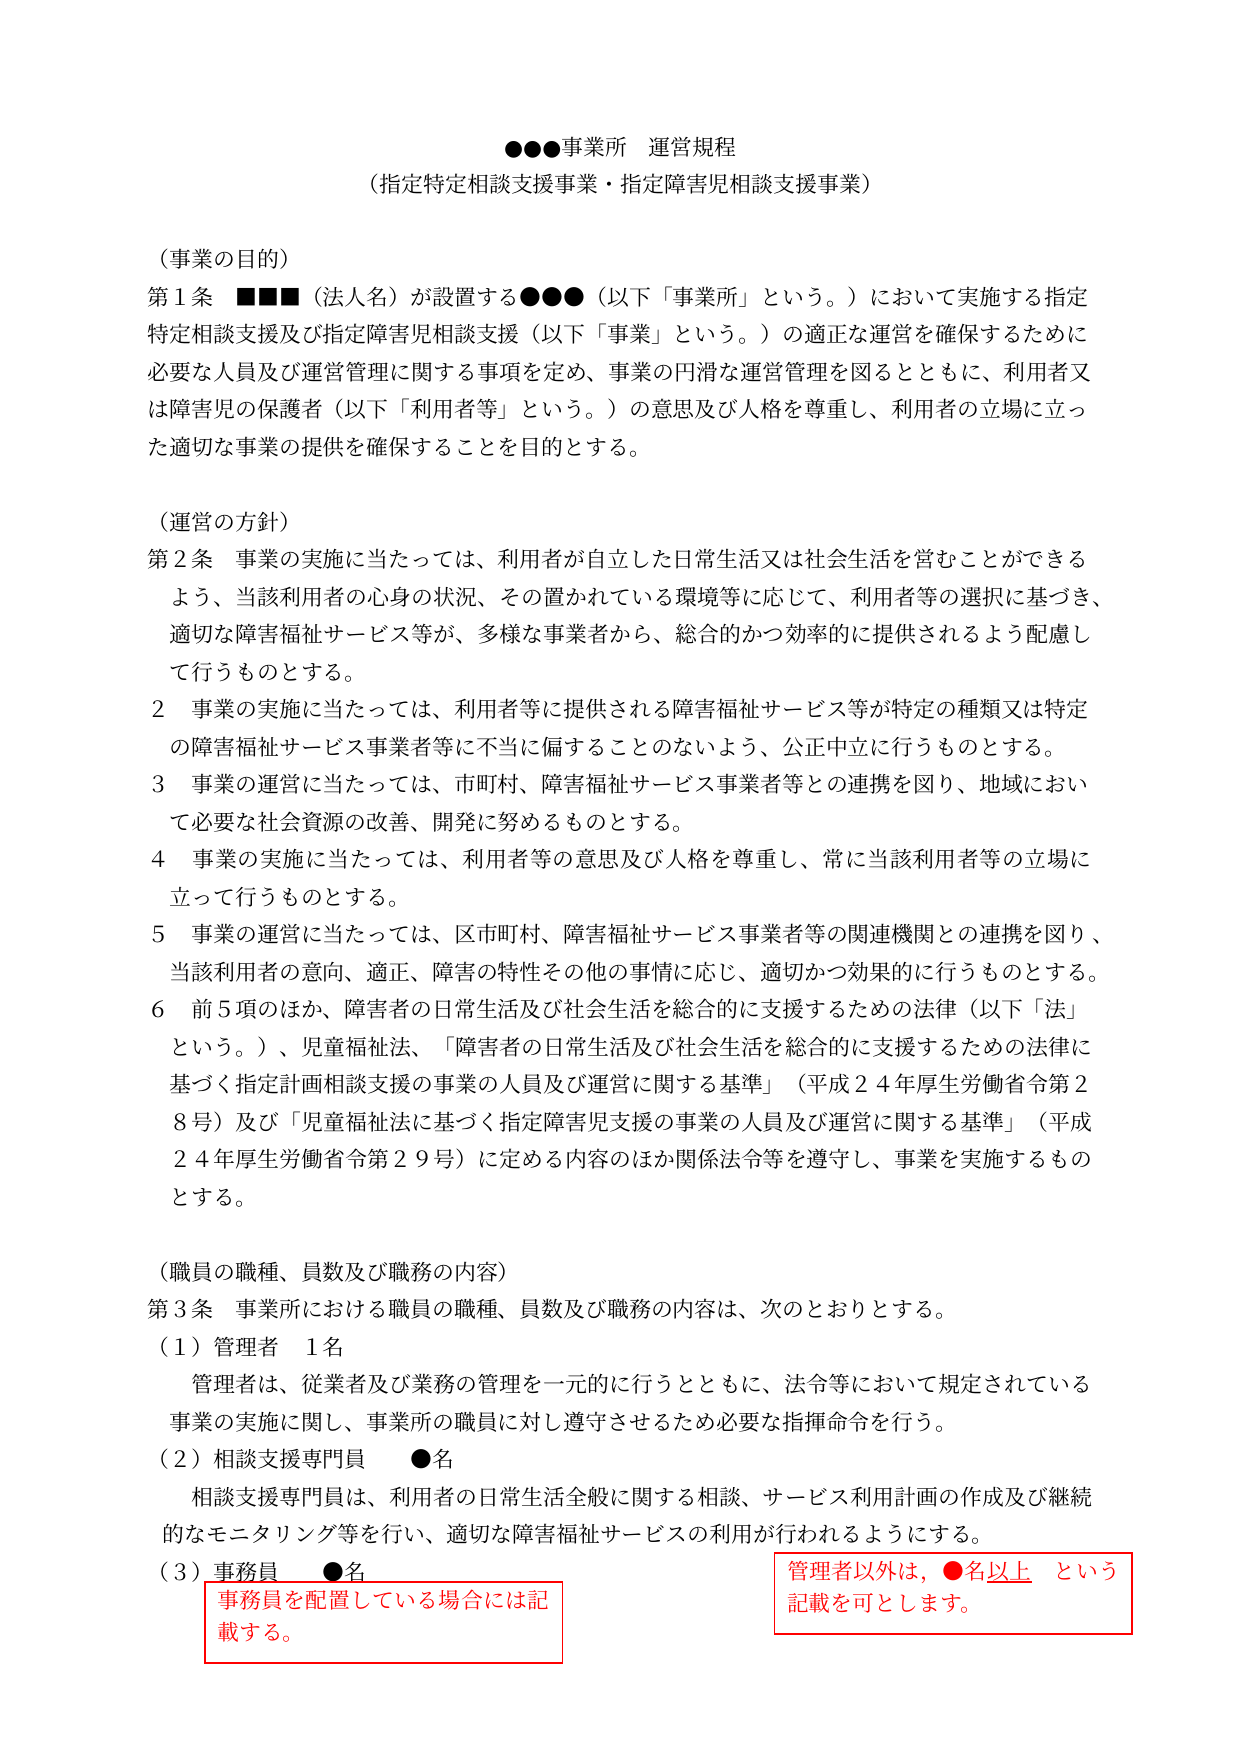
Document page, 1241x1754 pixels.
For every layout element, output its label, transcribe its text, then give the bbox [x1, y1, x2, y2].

text （運営の方針） [148, 502, 1092, 539]
text 管理者は、従業者及び業務の管理を一元的に行うとともに、法令等において規定されている事業の実施に関し、事業所の職員に対し遵守させるため必要な指揮命令を行う。 [169, 1364, 1092, 1439]
text ６ 前５項のほか、障害者の日常生活及び社会生活を総合的に支援するための法律（以下「法」という。）、児童福祉法、「障害者の日常生活及び社会生活を総合的に支援するための法律に基づく指定計画相談支援の事業の人員及び運営に関する基準」（平成２４年厚生労働省令第２８号）及び「児童福祉法に基づく指定障害児支援の事業の人員及び運営に関する基準」（平成２４年厚生労働省令第２９号）に定める内容のほか関係法令等を遵守し、事業を実施するものとする。 [148, 989, 1092, 1214]
text （事業の目的） [148, 239, 1092, 277]
text ５ 事業の運営に当たっては、区市町村、障害福祉サービス事業者等の関連機関との連携を図り、当該利用者の意向、適正、障害の特性その他の事情に応じ、適切かつ効果的に行うものとする。 [148, 914, 1092, 989]
text 第３条 事業所における職員の職種、員数及び職務の内容は、次のとおりとする。 [148, 1289, 1092, 1327]
text 第１条 ■■■（法人名）が設置する●●●（以下「事業所」という。）において実施する指定特定相談支援及び指定障害児相談支援（以下「事業」という。）の適正な運営を確保するために必要な人員及び運営管理に関する事項を定め、事業の円滑な運営管理を図るとともに、利用者又は障害児の保護者（以下「利用者等」という。）の意思及び人格を尊重し、利用者の立場に立った適切な事業の提供を確保することを目的とする。 [148, 277, 1092, 464]
text ４ 事業の実施に当たっては、利用者等の意思及び人格を尊重し、常に当該利用者等の立場に立って行うものとする。 [148, 839, 1092, 914]
text 第２条 事業の実施に当たっては、利用者が自立した日常生活又は社会生活を営むことができるよう、当該利用者の心身の状況、その置かれている環境等に応じて、利用者等の選択に基づき、適切な障害福祉サービス等が、多様な事業者から、総合的かつ効率的に提供されるよう配慮して行うものとする。 [148, 539, 1092, 689]
text 相談支援専門員は、利用者の日常生活全般に関する相談、サービス利用計画の作成及び継続的なモニタリング等を行い、適切な障害福祉サービスの利用が行われるようにする。 [163, 1477, 1092, 1552]
text （２）相談支援専門員 ●名 [148, 1439, 1092, 1477]
text ２ 事業の実施に当たっては、利用者等に提供される障害福祉サービス等が特定の種類又は特定の障害福祉サービス事業者等に不当に偏することのないよう、公正中立に行うものとする。 [148, 689, 1092, 764]
text （３）事務員 ●名 [148, 1552, 774, 1589]
text （１）管理者 １名 [148, 1327, 1092, 1364]
text （指定特定相談支援事業・指定障害児相談支援事業） [148, 164, 1092, 202]
text （職員の職種、員数及び職務の内容） [148, 1252, 1092, 1289]
text ●●●事業所 運営規程 [148, 127, 1092, 164]
text ３ 事業の運営に当たっては、市町村、障害福祉サービス事業者等との連携を図り、地域において必要な社会資源の改善、開発に努めるものとする。 [148, 764, 1092, 839]
